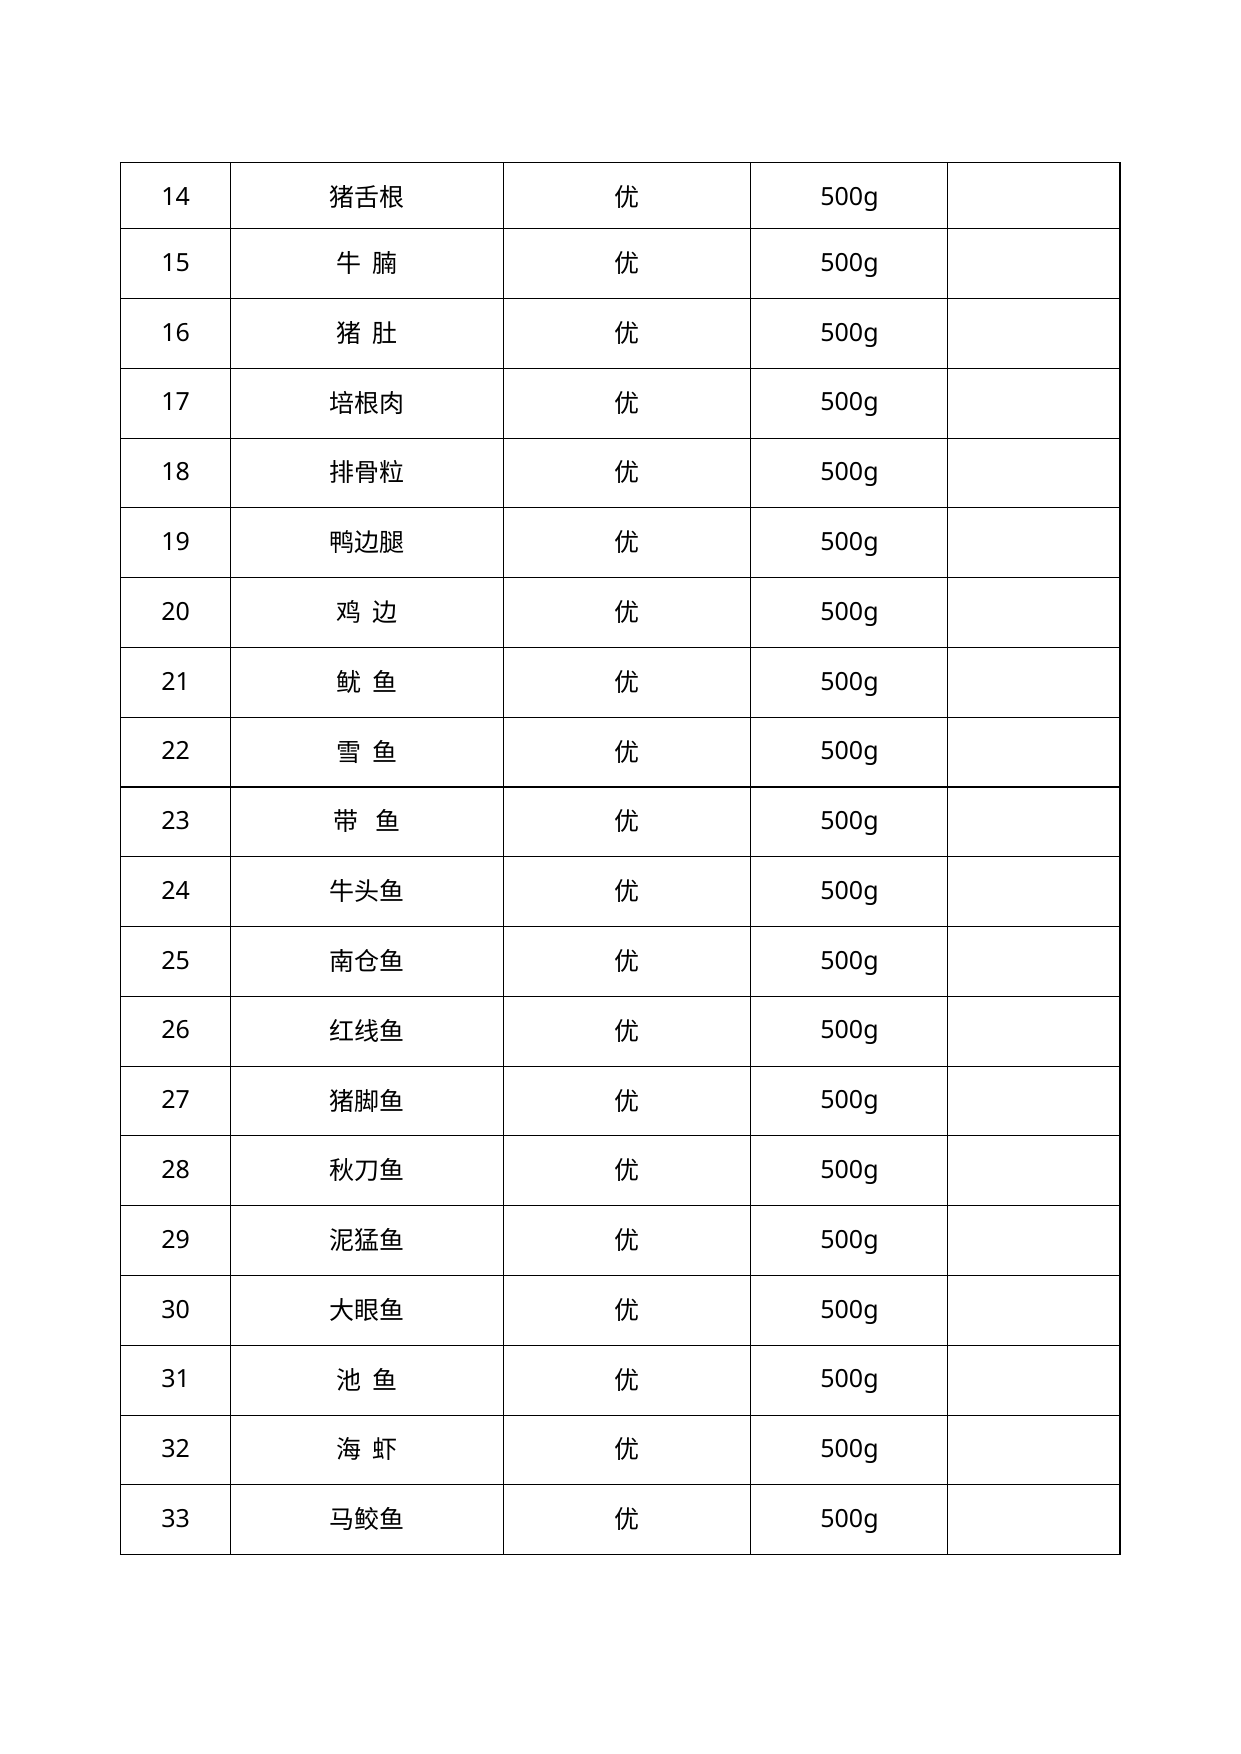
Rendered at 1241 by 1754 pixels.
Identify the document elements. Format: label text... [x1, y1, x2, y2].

table_cell 猪脚鱼 [231, 1067, 503, 1135]
table_cell 19 [121, 508, 230, 577]
table_cell 500g [751, 1416, 947, 1484]
table_cell 优 [504, 927, 750, 996]
table_cell 500g [751, 927, 947, 996]
table_cell 红线鱼 [231, 997, 503, 1066]
table_cell [948, 1346, 1119, 1414]
table_cell 优 [504, 163, 750, 228]
table_cell 28 [121, 1136, 230, 1205]
table_cell [948, 578, 1119, 647]
table_cell [948, 648, 1119, 717]
table_cell 500g [751, 788, 947, 856]
table_cell 500g [751, 857, 947, 926]
table_cell 500g [751, 1206, 947, 1275]
table_cell 20 [121, 578, 230, 647]
table_cell 33 [121, 1485, 230, 1554]
table_cell 500g [751, 229, 947, 298]
table_cell 26 [121, 997, 230, 1066]
table_cell 泥猛鱼 [231, 1206, 503, 1275]
table_cell 马鲛鱼 [231, 1485, 503, 1554]
table_cell 带 鱼 [231, 788, 503, 856]
table_cell 25 [121, 927, 230, 996]
table_cell [948, 163, 1119, 228]
table_cell 23 [121, 788, 230, 856]
table_cell 优 [504, 229, 750, 298]
table_cell 排骨粒 [231, 439, 503, 507]
table_cell [948, 1206, 1119, 1275]
table_cell 雪 鱼 [231, 718, 503, 786]
table_cell 鸡 边 [231, 578, 503, 647]
table_cell 优 [504, 788, 750, 856]
table_cell 500g [751, 648, 947, 717]
table_cell 培根肉 [231, 369, 503, 437]
table_cell 优 [504, 718, 750, 786]
table_cell 18 [121, 439, 230, 507]
table_cell 500g [751, 1276, 947, 1345]
table_cell 17 [121, 369, 230, 437]
table_cell [948, 997, 1119, 1066]
table_cell 500g [751, 369, 947, 437]
table_cell 500g [751, 997, 947, 1066]
table_cell 15 [121, 229, 230, 298]
table_cell 优 [504, 997, 750, 1066]
table_cell [948, 1067, 1119, 1135]
table_cell 500g [751, 1346, 947, 1414]
table_cell [948, 927, 1119, 996]
table_cell [948, 369, 1119, 437]
table_cell [948, 508, 1119, 577]
table_cell 鱿 鱼 [231, 648, 503, 717]
table_cell 29 [121, 1206, 230, 1275]
table_cell [948, 718, 1119, 786]
table_cell 16 [121, 299, 230, 368]
table_cell 优 [504, 299, 750, 368]
table_cell 优 [504, 1416, 750, 1484]
table_cell 500g [751, 163, 947, 228]
table_cell 池 鱼 [231, 1346, 503, 1414]
table_cell 优 [504, 1136, 750, 1205]
table_cell 南仓鱼 [231, 927, 503, 996]
table_cell [948, 788, 1119, 856]
table_cell 优 [504, 857, 750, 926]
table_cell 海 虾 [231, 1416, 503, 1484]
table_cell [948, 229, 1119, 298]
table_cell 优 [504, 1485, 750, 1554]
table_cell 优 [504, 1346, 750, 1414]
table_cell 牛 腩 [231, 229, 503, 298]
table_cell 牛头鱼 [231, 857, 503, 926]
table_cell 500g [751, 718, 947, 786]
table_cell 30 [121, 1276, 230, 1345]
table_cell 24 [121, 857, 230, 926]
table_cell 秋刀鱼 [231, 1136, 503, 1205]
table_cell 优 [504, 369, 750, 437]
table_cell 优 [504, 439, 750, 507]
table_cell 32 [121, 1416, 230, 1484]
table_cell 500g [751, 1136, 947, 1205]
table_cell 27 [121, 1067, 230, 1135]
table_cell [948, 1276, 1119, 1345]
table_cell 猪 肚 [231, 299, 503, 368]
table_cell 500g [751, 578, 947, 647]
table_cell 猪舌根 [231, 163, 503, 228]
table_cell 优 [504, 1067, 750, 1135]
table_cell 500g [751, 299, 947, 368]
table_cell [948, 1136, 1119, 1205]
table_cell 31 [121, 1346, 230, 1414]
table_cell 500g [751, 1485, 947, 1554]
table_cell 22 [121, 718, 230, 786]
table_cell 500g [751, 1067, 947, 1135]
table_cell 优 [504, 648, 750, 717]
table_cell 21 [121, 648, 230, 717]
table_cell [948, 299, 1119, 368]
table_cell 优 [504, 578, 750, 647]
table_cell [948, 439, 1119, 507]
table_cell 优 [504, 508, 750, 577]
table_cell [948, 1416, 1119, 1484]
table_cell [948, 1485, 1119, 1554]
table_cell 500g [751, 508, 947, 577]
table_cell 优 [504, 1276, 750, 1345]
table_cell 500g [751, 439, 947, 507]
table_cell 大眼鱼 [231, 1276, 503, 1345]
table_cell 鸭边腿 [231, 508, 503, 577]
table_cell 优 [504, 1206, 750, 1275]
table_cell 14 [121, 163, 230, 228]
table_cell [948, 857, 1119, 926]
